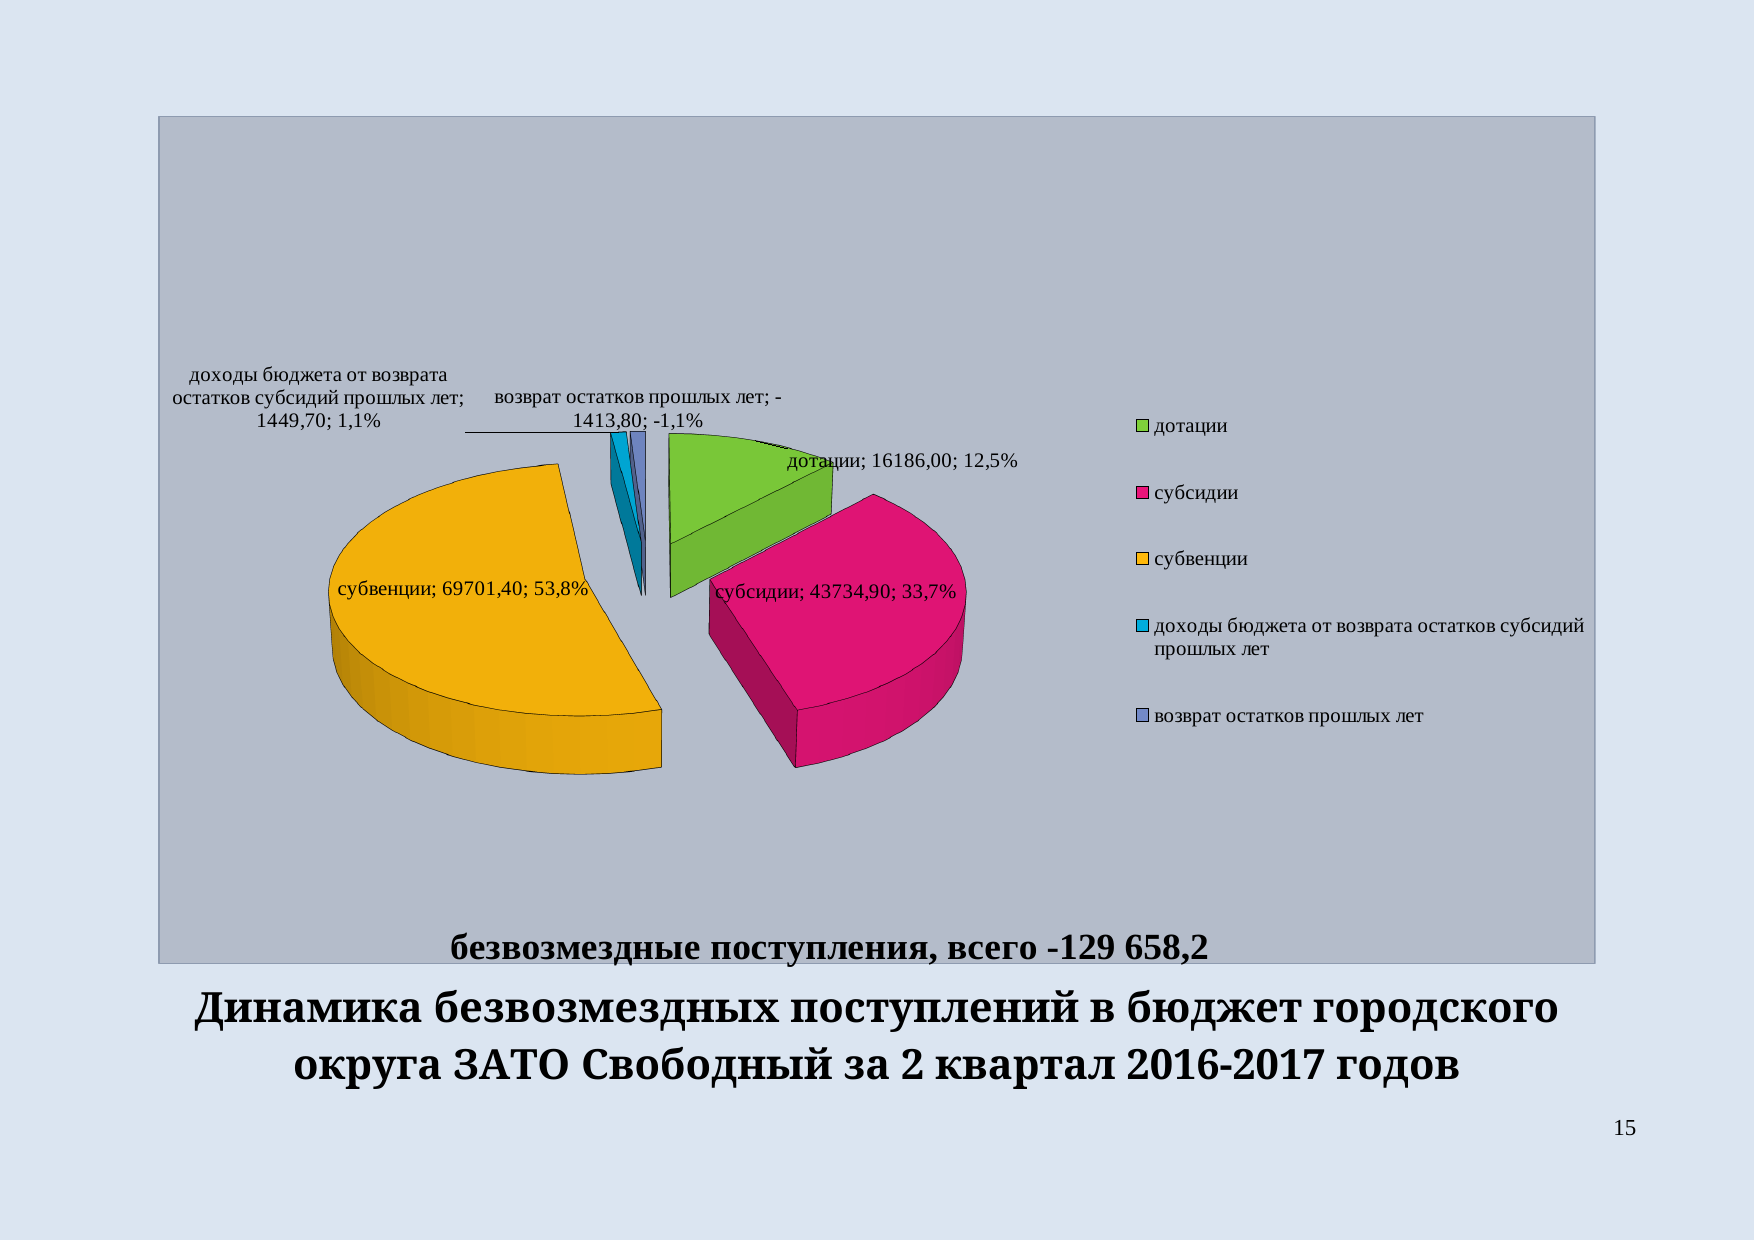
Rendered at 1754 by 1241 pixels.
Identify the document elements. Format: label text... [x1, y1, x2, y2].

text Динамика безвозмездных поступлений в бюджет городского округа ЗАТО Свободный за 2 квартал 2016-2017 годов [118, 978, 1636, 1092]
